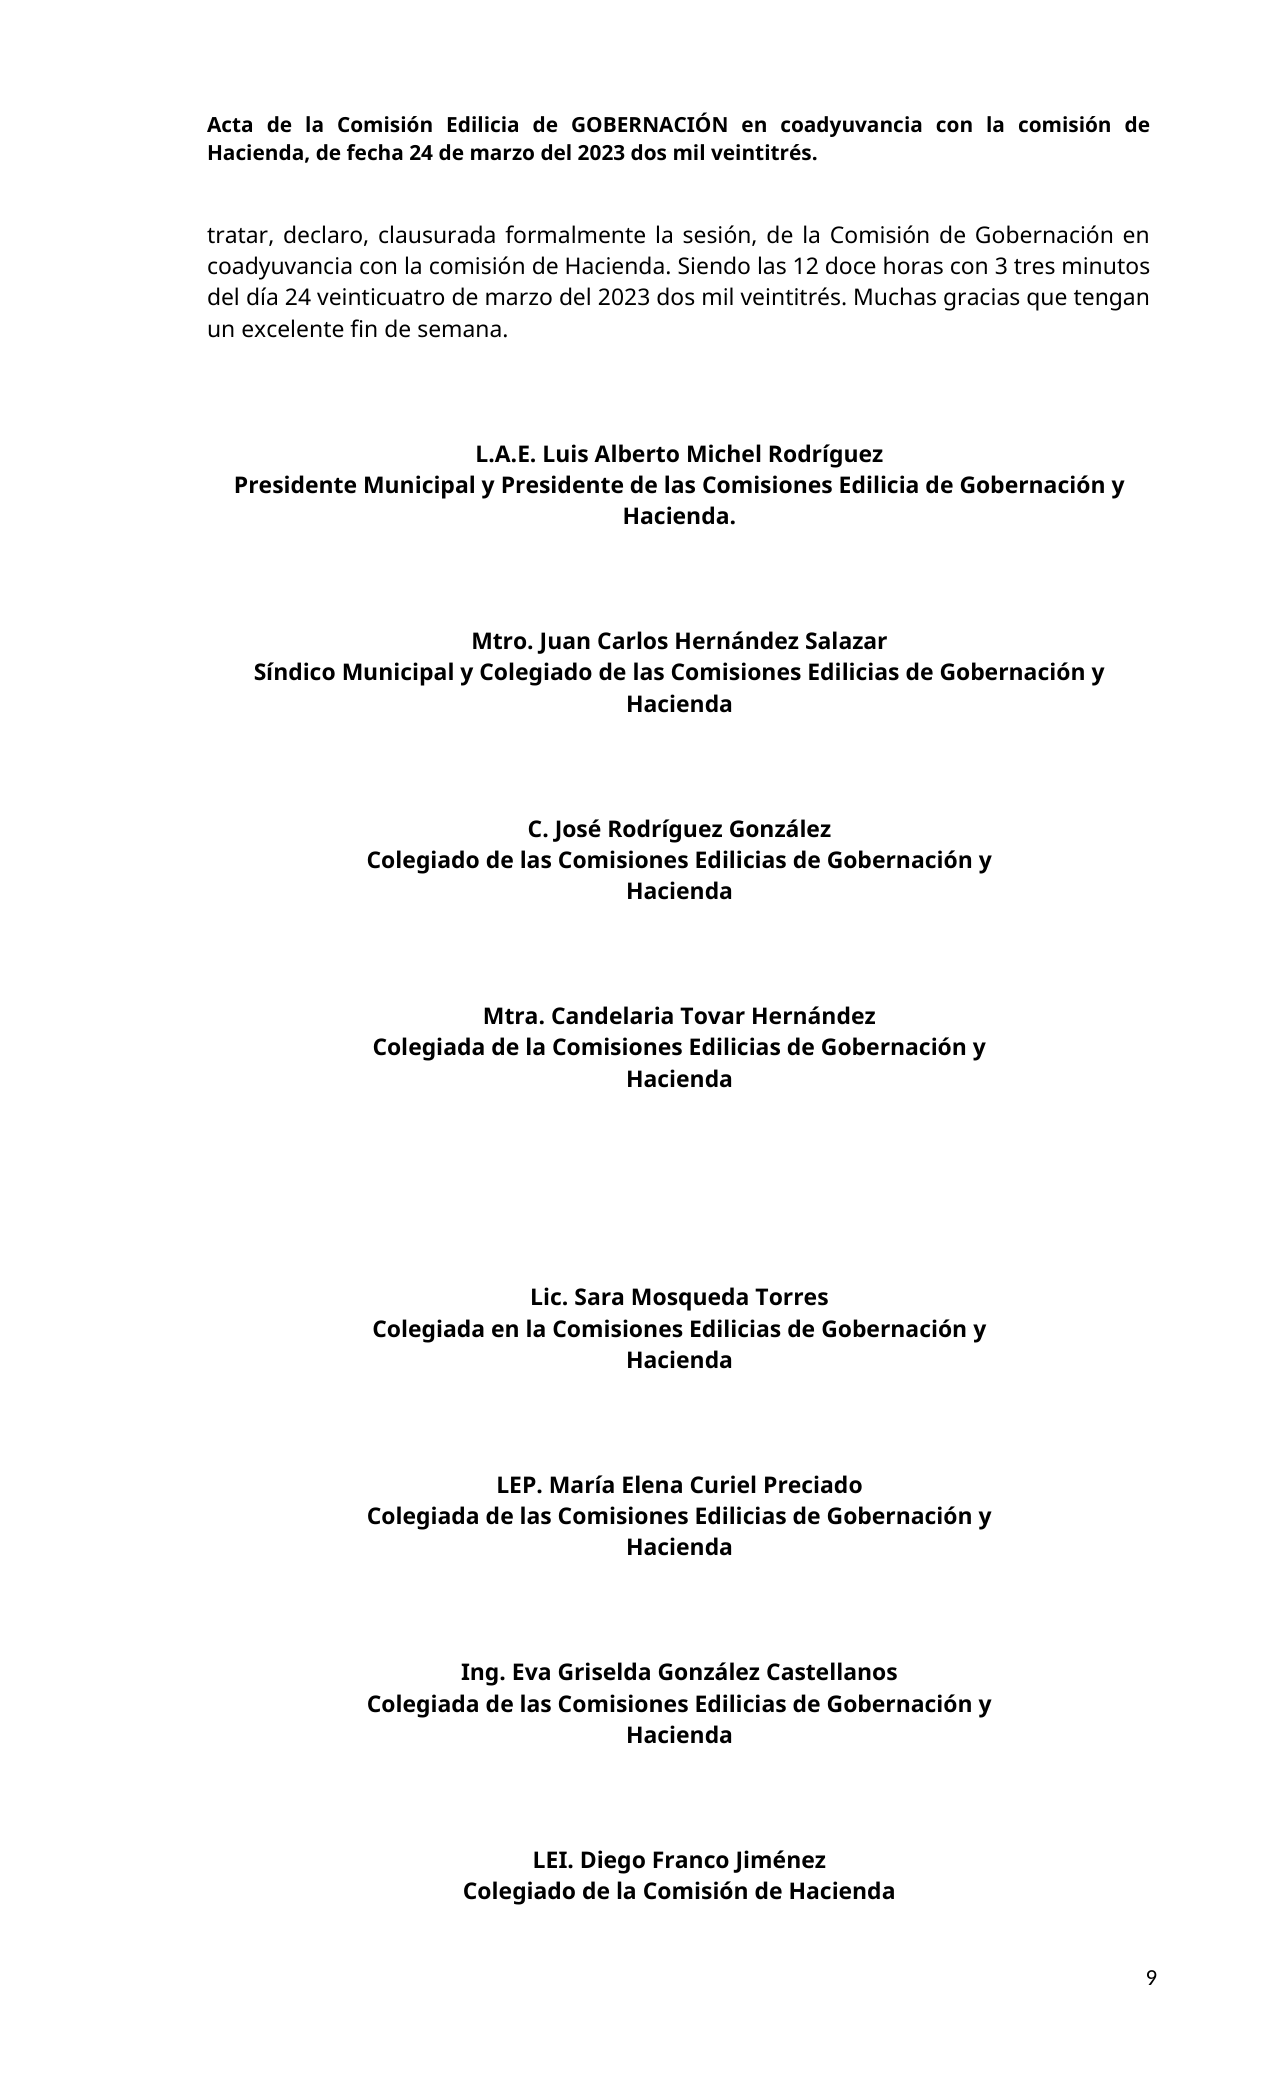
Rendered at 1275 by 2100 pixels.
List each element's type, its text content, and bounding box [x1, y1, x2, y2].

text Colegiada de la Comisiones Edilicias de Gobernación y [207, 1031, 1152, 1062]
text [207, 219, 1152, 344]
text Ing. Eva Griselda González Castellanos [207, 1656, 1152, 1687]
text Hacienda [207, 1531, 1152, 1562]
text Mtro. Juan Carlos Hernández Salazar [207, 625, 1152, 656]
text Colegiada de las Comisiones Edilicias de Gobernación y [207, 1500, 1152, 1531]
text Lic. Sara Mosqueda Torres [207, 1281, 1152, 1312]
text Colegiada en la Comisiones Edilicias de Gobernación y [207, 1312, 1152, 1344]
text LEI. Diego Franco Jiménez [207, 1844, 1152, 1875]
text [207, 1687, 1152, 1719]
text C. José Rodríguez González [207, 812, 1152, 844]
text Presidente Municipal y Presidente de las Comisiones Edilicia de Gobernación y Hacienda. [207, 469, 1152, 531]
text Colegiado de las Comisiones Edilicias de Gobernación y [207, 844, 1152, 875]
text Hacienda [207, 1062, 1152, 1094]
text Colegiado de la Comisión de Hacienda [207, 1875, 1152, 1906]
text Mtra. Candelaria Tovar Hernández [207, 1000, 1152, 1031]
text Hacienda [207, 1344, 1152, 1375]
text Hacienda [207, 875, 1152, 906]
text L.A.E. Luis Alberto Michel Rodríguez [207, 437, 1152, 469]
text Síndico Municipal y Colegiado de las Comisiones Edilicias de Gobernación y Hacienda [207, 656, 1152, 719]
text Hacienda [207, 1719, 1152, 1750]
text LEP. María Elena Curiel Preciado [207, 1469, 1152, 1500]
